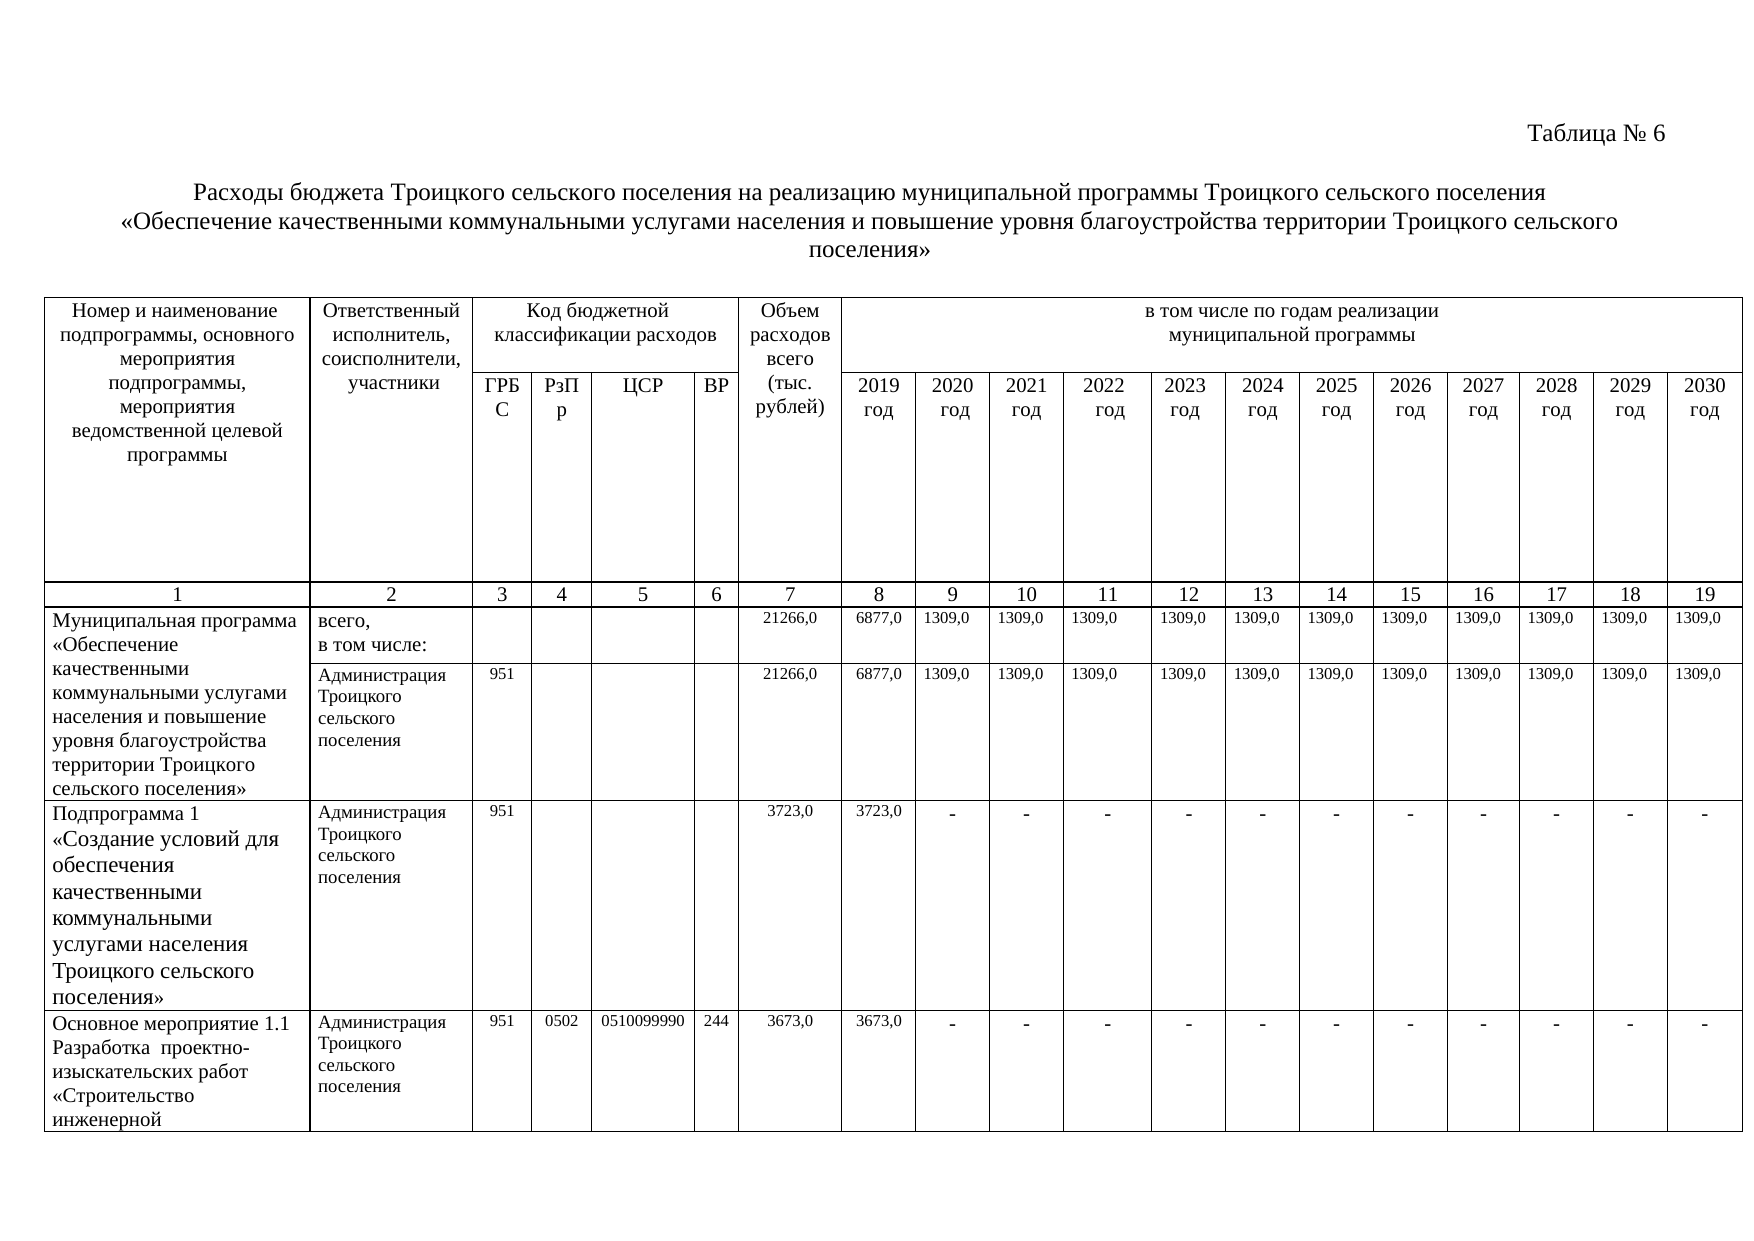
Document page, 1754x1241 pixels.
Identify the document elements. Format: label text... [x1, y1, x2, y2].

table_cell 1 [45, 583, 309, 606]
table_cell - [990, 801, 1063, 1009]
table_cell 1309,0 [1594, 608, 1667, 663]
table_cell - [1448, 1011, 1519, 1131]
table_cell 3673,0 [739, 1011, 841, 1131]
table_cell 16 [1448, 583, 1519, 606]
table_cell 3723,0 [842, 801, 915, 1009]
table_cell - [1064, 801, 1151, 1009]
text Расходы бюджета Троицкого сельского поселения на реализацию муниципальной программы Троицкого сельского поселения [74, 177, 1665, 206]
table_cell - [1226, 1011, 1299, 1131]
table_cell [695, 608, 738, 663]
table_cell ЦСР [592, 373, 694, 581]
table_cell 7 [739, 583, 841, 606]
table_cell ГРБС [473, 373, 531, 581]
text «Обеспечение качественными коммунальными услугами населения и повышение уровня благоустройства территории Троицкого сельского поселения» [74, 206, 1665, 263]
table_cell 2 [311, 583, 472, 606]
table_cell 3 [473, 583, 531, 606]
table_cell 6 [695, 583, 738, 606]
table_cell 1309,0 [1226, 608, 1299, 663]
table_cell [592, 801, 694, 1009]
table_cell [473, 608, 531, 663]
table_cell - [1668, 801, 1742, 1009]
table_cell 951 [473, 801, 531, 1009]
table_cell - [1374, 1011, 1447, 1131]
table_cell 5 [592, 583, 694, 606]
table_cell 0502 [532, 1011, 591, 1131]
table_cell ВР [695, 373, 738, 581]
table_cell - [1152, 1011, 1225, 1131]
table_cell - [1374, 801, 1447, 1009]
table_cell - [1300, 1011, 1373, 1131]
table_cell - [1152, 801, 1225, 1009]
table_cell 1309,0 [1226, 664, 1299, 800]
table_cell 3673,0 [842, 1011, 915, 1131]
table_header Код бюджетной классификации расходов [473, 298, 738, 372]
table_cell - [1520, 801, 1593, 1009]
table_cell 6877,0 [842, 664, 915, 800]
table_cell Администрация Троицкого сельского поселения [311, 801, 472, 1009]
table_cell 1309,0 [1300, 664, 1373, 800]
table_cell [695, 664, 738, 800]
table_cell 1309,0 [916, 608, 989, 663]
table_cell 2026 год [1374, 373, 1447, 581]
table_cell 12 [1152, 583, 1225, 606]
table_cell 21266,0 [739, 608, 841, 663]
table_cell РзПр [532, 373, 591, 581]
table_cell 2027 год [1448, 373, 1519, 581]
table_cell [532, 608, 591, 663]
table_cell 2020 год [916, 373, 989, 581]
table_cell Подпрограмма 1 «Создание условий для обеспечения качественными коммунальными услугами населения Троицкого сельского поселения» [45, 801, 309, 1009]
table_cell 10 [990, 583, 1063, 606]
table_cell 2023 год [1152, 373, 1225, 581]
table_cell 1309,0 [1668, 664, 1742, 800]
table_cell 1309,0 [1064, 608, 1151, 663]
table_cell 13 [1226, 583, 1299, 606]
table_cell - [1520, 1011, 1593, 1131]
table_cell 15 [1374, 583, 1447, 606]
table_cell 2022 год [1064, 373, 1151, 581]
table_cell 3723,0 [739, 801, 841, 1009]
table_cell 2024 год [1226, 373, 1299, 581]
table_cell [592, 664, 694, 800]
table_cell - [1226, 801, 1299, 1009]
table_cell 2030 год [1668, 373, 1742, 581]
table_cell 1309,0 [990, 664, 1063, 800]
table_cell всего, в том числе: [311, 608, 472, 663]
table_cell 1309,0 [1152, 664, 1225, 800]
table_cell 1309,0 [1520, 664, 1593, 800]
table_cell 2019 год [842, 373, 915, 581]
table_cell 1309,0 [1594, 664, 1667, 800]
table_cell 17 [1520, 583, 1593, 606]
table_header Номер и наименование подпрограммы, основного мероприятия подпрограммы, мероприятия ведомственной целевой программы [45, 298, 309, 581]
table_cell [592, 608, 694, 663]
table_cell 1309,0 [1520, 608, 1593, 663]
table_cell 1309,0 [1374, 664, 1447, 800]
table_cell 1309,0 [1374, 608, 1447, 663]
table_cell - [916, 1011, 989, 1131]
table_cell - [990, 1011, 1063, 1131]
table_cell 2029 год [1594, 373, 1667, 581]
table_cell - [1300, 801, 1373, 1009]
table_cell 4 [532, 583, 591, 606]
table_cell 1309,0 [990, 608, 1063, 663]
table_cell [532, 801, 591, 1009]
table_cell 21266,0 [739, 664, 841, 800]
table_cell 2021 год [990, 373, 1063, 581]
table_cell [45, 1011, 309, 1131]
table_cell 1309,0 [1448, 664, 1519, 800]
table_cell 18 [1594, 583, 1667, 606]
table_cell 1309,0 [916, 664, 989, 800]
table_cell 0510099990 [592, 1011, 694, 1131]
table_cell 19 [1668, 583, 1742, 606]
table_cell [311, 1011, 472, 1131]
table_cell - [916, 801, 989, 1009]
table_cell 1309,0 [1668, 608, 1742, 663]
table_cell 2028 год [1520, 373, 1593, 581]
table_cell - [1064, 1011, 1151, 1131]
table_cell - [1668, 1011, 1742, 1131]
table_cell 8 [842, 583, 915, 606]
table_cell 951 [473, 1011, 531, 1131]
table_cell 9 [916, 583, 989, 606]
table_cell 14 [1300, 583, 1373, 606]
table_header Ответственный исполнитель, соисполнители, участники [311, 298, 472, 581]
table_header в том числе по годам реализации муниципальной программы [842, 298, 1742, 372]
table_cell [695, 801, 738, 1009]
table_cell - [1448, 801, 1519, 1009]
table_cell 951 [473, 664, 531, 800]
table_cell 1309,0 [1064, 664, 1151, 800]
table_cell Администрация Троицкого сельского поселения [311, 664, 472, 800]
table_cell 6877,0 [842, 608, 915, 663]
table_header Объем расходов всего (тыс. рублей) [739, 298, 841, 581]
table_cell 1309,0 [1300, 608, 1373, 663]
table_cell 1309,0 [1448, 608, 1519, 663]
table_cell 244 [695, 1011, 738, 1131]
table_cell - [1594, 1011, 1667, 1131]
text Таблица № 6 [960, 118, 1665, 147]
table_cell Муниципальная программа «Обеспечение качественными коммунальными услугами населения и повышение уровня благоустройства территории Троицкого сельского поселения» [45, 608, 309, 800]
table_cell 2025 год [1300, 373, 1373, 581]
table_cell 11 [1064, 583, 1151, 606]
table_cell - [1594, 801, 1667, 1009]
table_cell 1309,0 [1152, 608, 1225, 663]
table_cell [532, 664, 591, 800]
